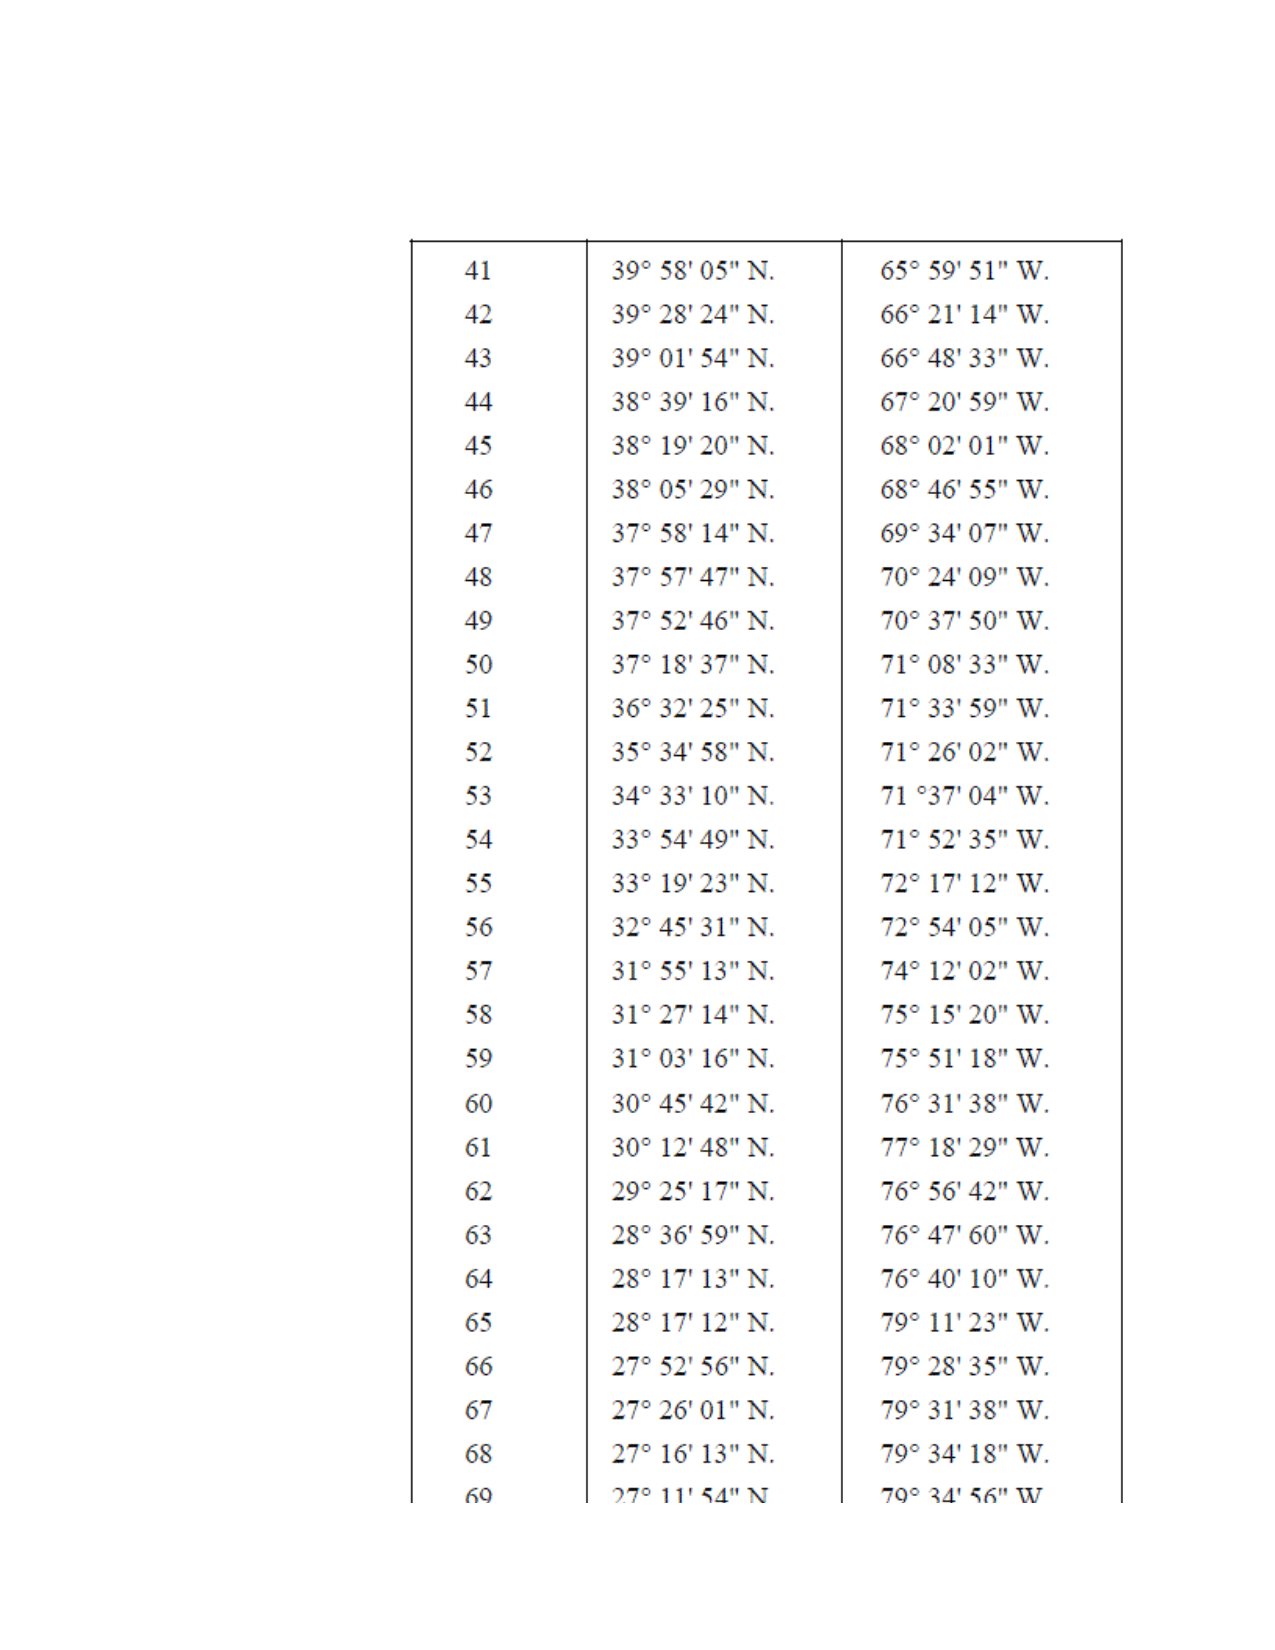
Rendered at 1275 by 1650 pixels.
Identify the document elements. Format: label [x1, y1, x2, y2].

picture [197, 147, 1123, 1503]
